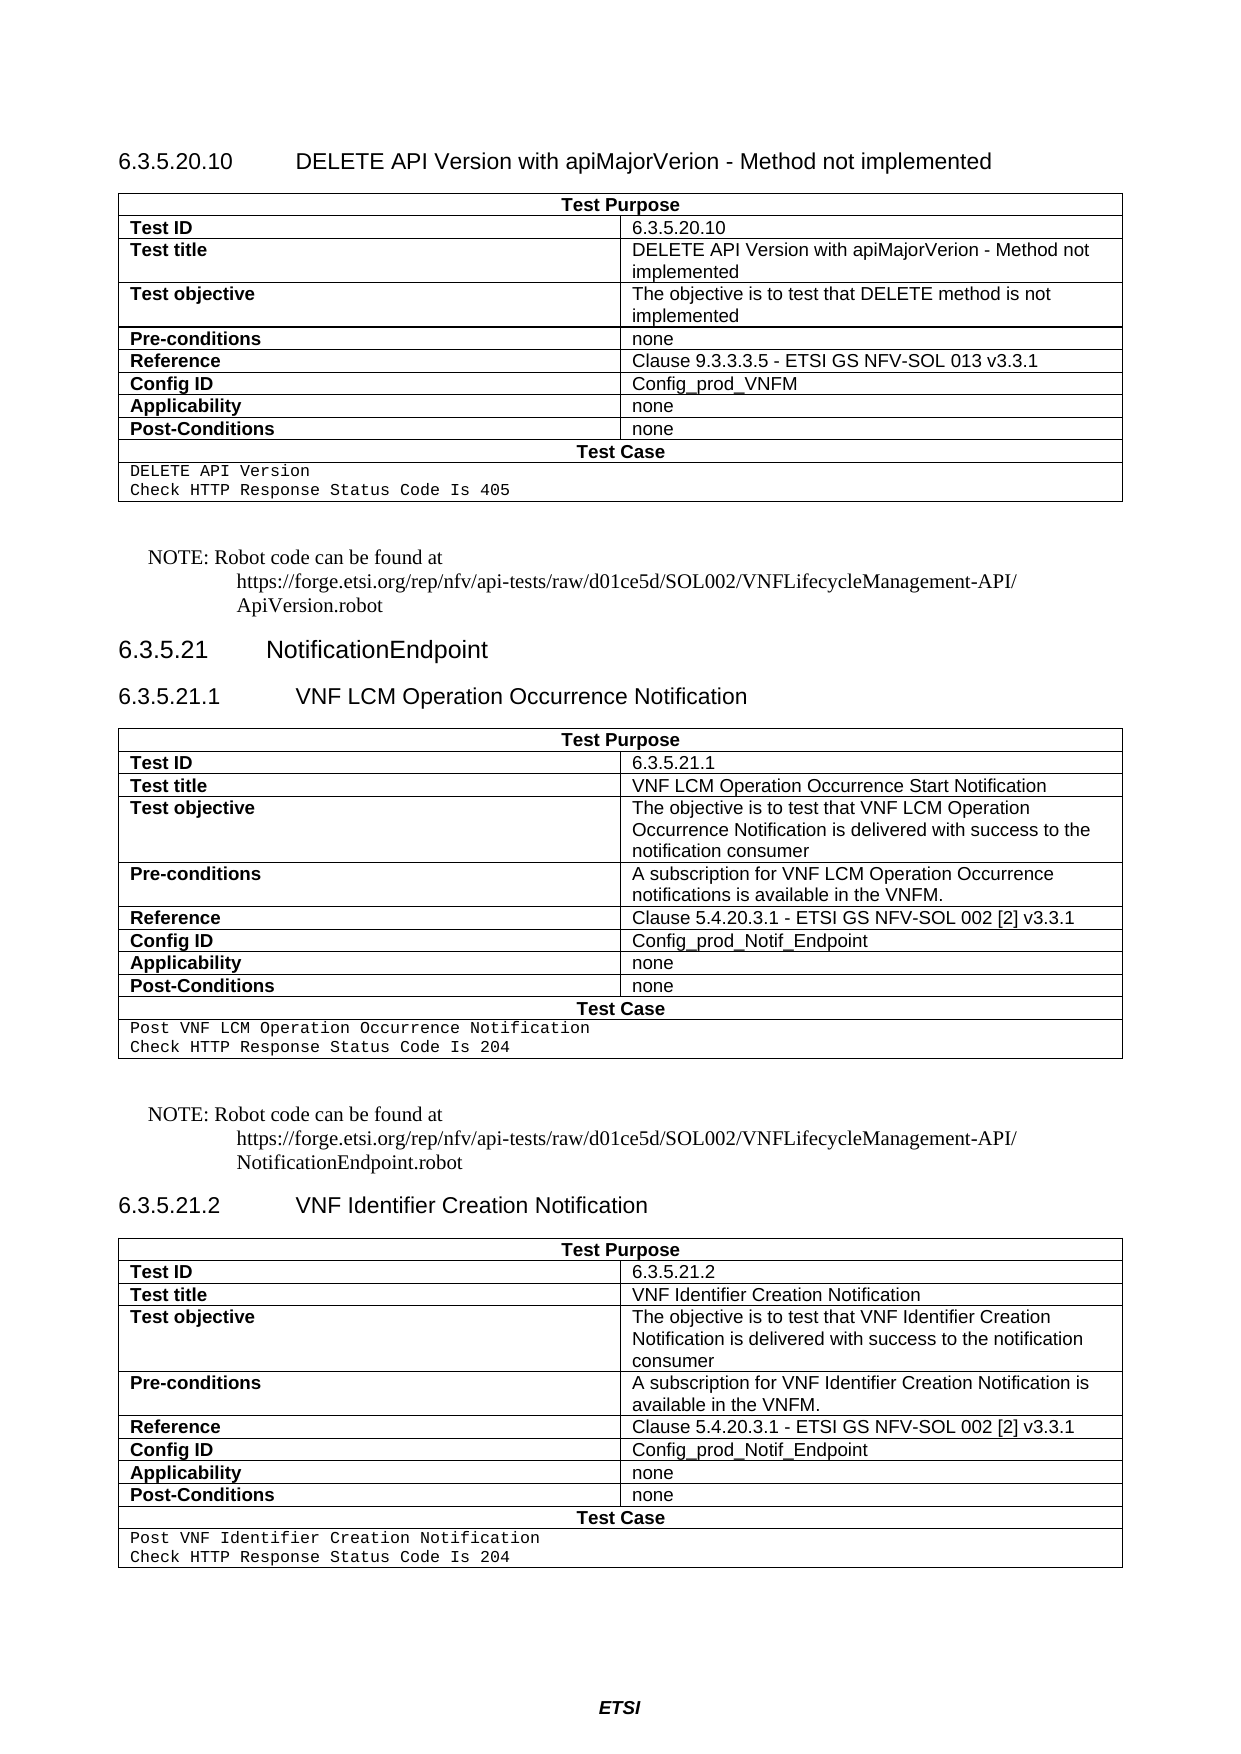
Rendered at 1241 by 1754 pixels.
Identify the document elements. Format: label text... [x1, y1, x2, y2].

subtitle 6.3.5.20.10 DELETE API Version with apiMajorVerion - Method not implemented [118, 148, 1122, 174]
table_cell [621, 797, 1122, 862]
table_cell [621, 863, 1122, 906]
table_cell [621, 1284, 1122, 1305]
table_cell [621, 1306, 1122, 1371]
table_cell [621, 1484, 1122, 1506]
subtitle 6.3.5.21 NotificationEndpoint [118, 636, 1122, 664]
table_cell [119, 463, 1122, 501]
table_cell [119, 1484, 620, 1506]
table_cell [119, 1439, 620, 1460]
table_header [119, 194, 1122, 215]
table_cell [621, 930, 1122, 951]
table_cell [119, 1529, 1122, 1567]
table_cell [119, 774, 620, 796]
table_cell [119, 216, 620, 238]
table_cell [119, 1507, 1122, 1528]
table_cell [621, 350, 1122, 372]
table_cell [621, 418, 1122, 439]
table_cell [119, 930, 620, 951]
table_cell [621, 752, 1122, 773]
subtitle 6.3.5.21.1 VNF LCM Operation Occurrence Notification [118, 683, 1122, 709]
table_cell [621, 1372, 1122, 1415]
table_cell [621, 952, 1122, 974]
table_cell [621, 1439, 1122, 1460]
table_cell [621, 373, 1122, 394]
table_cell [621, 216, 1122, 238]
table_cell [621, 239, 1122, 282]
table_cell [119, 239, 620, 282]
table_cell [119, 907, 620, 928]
subtitle 6.3.5.21.2 VNF Identifier Creation Notification [118, 1192, 1122, 1219]
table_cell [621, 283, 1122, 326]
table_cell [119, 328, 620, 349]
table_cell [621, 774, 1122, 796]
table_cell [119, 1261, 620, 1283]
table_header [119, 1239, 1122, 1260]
text NOTE: Robot code can be found at https://forge.etsi.org/rep/nfv/api-tests/raw/d01ce5d/SOL002/VNFLifecycleManagement-API/ApiVersion.robot [148, 544, 1122, 617]
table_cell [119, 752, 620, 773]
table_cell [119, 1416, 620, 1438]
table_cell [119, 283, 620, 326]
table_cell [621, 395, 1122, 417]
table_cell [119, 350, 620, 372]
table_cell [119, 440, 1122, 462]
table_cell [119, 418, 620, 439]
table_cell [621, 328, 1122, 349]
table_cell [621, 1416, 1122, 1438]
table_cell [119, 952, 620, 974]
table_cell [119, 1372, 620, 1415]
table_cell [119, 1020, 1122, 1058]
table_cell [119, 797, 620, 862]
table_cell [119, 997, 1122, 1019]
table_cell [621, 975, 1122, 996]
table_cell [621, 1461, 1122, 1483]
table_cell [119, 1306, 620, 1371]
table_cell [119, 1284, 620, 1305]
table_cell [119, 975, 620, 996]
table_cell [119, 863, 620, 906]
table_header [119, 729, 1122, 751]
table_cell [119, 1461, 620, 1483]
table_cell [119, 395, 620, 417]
text NOTE: Robot code can be found at https://forge.etsi.org/rep/nfv/api-tests/raw/d01ce5d/SOL002/VNFLifecycleManagement-API/NotificationEndpoint.robot [148, 1101, 1122, 1174]
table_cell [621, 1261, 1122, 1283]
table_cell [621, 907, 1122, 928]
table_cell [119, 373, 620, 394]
